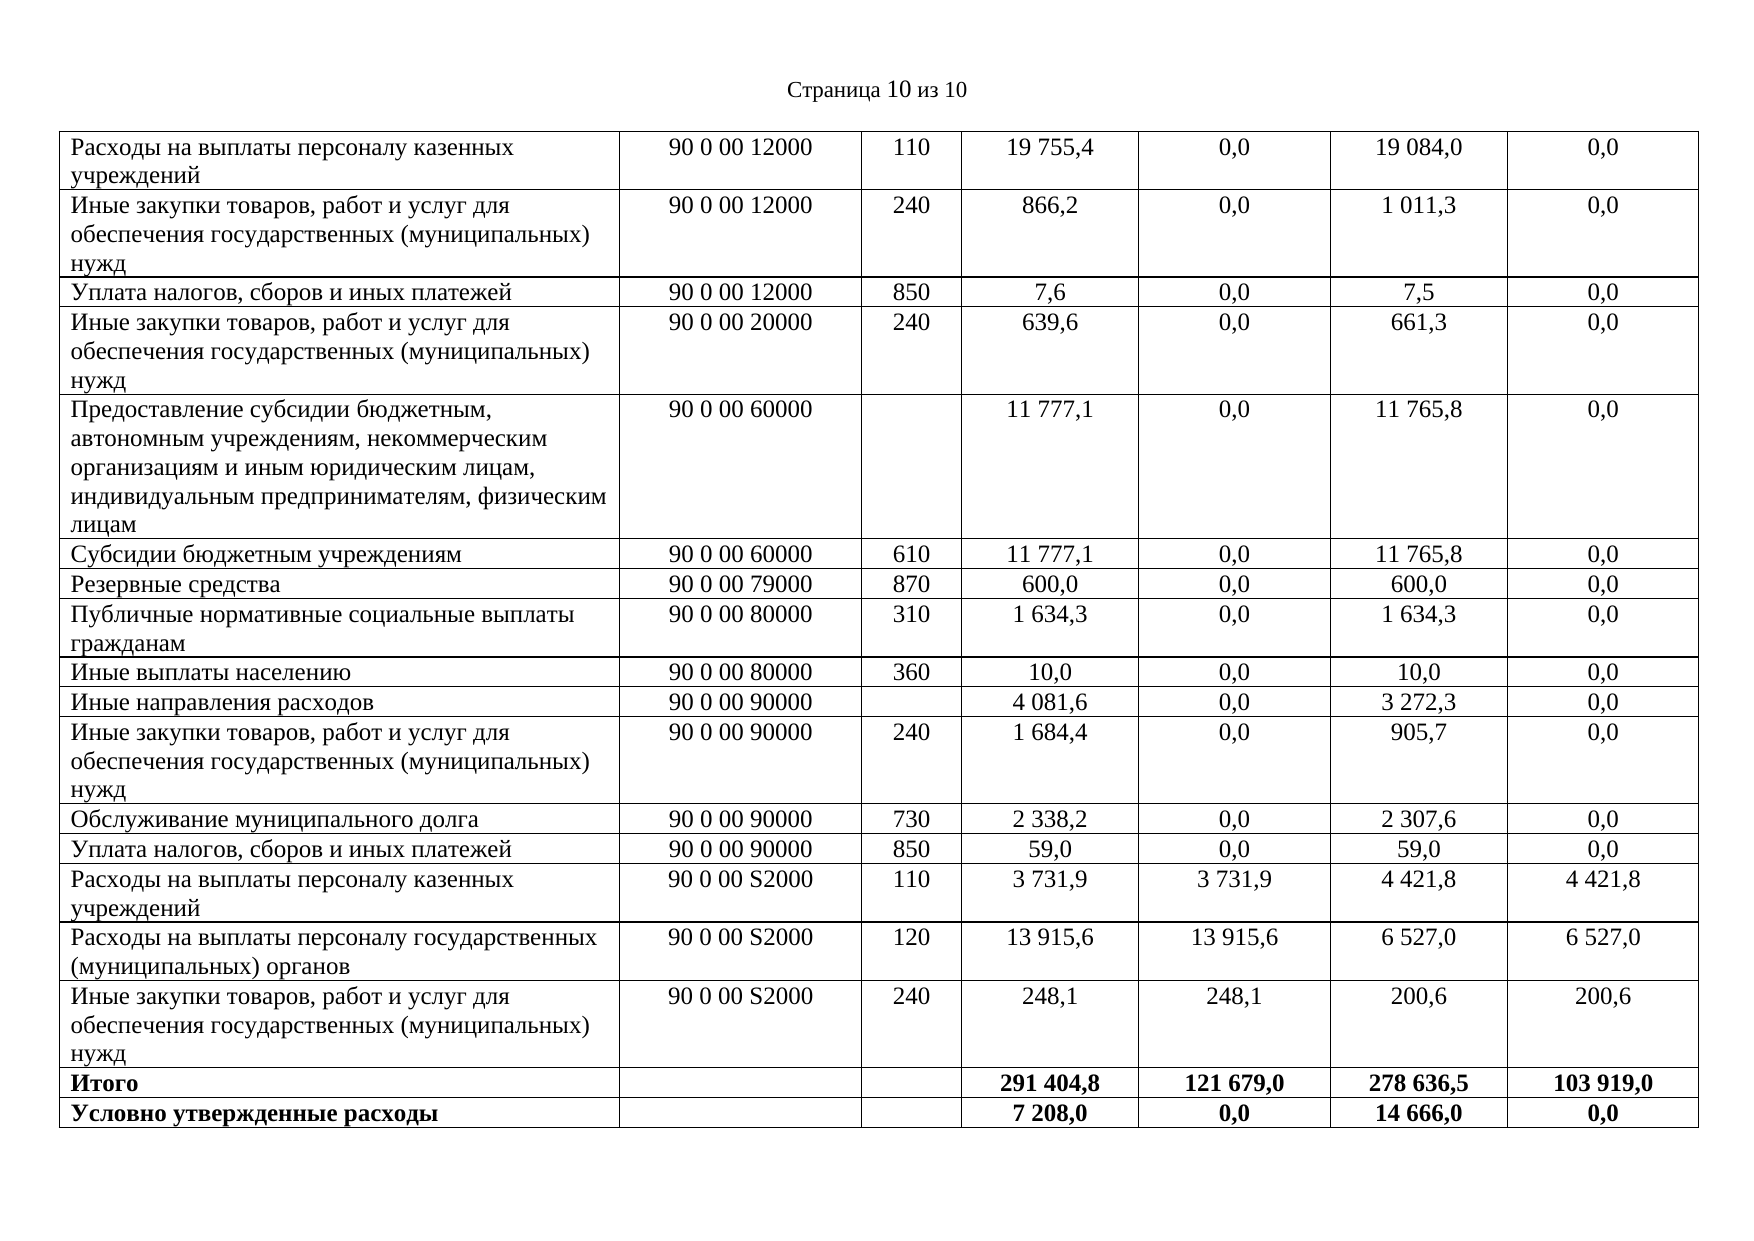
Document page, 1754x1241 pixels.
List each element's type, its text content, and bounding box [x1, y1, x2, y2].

table_cell 0,0 [1508, 599, 1698, 656]
table_cell 0,0 [1139, 307, 1330, 393]
table_cell 278 636,5 [1331, 1068, 1507, 1097]
table_cell 110 [862, 132, 961, 189]
table_cell 10,0 [962, 658, 1138, 686]
table_cell 90 0 00 20000 [620, 307, 861, 393]
table_cell 0,0 [1508, 658, 1698, 686]
table_cell 4 081,6 [962, 687, 1138, 716]
table_cell 0,0 [1508, 539, 1698, 568]
table_cell 2 338,2 [962, 804, 1138, 833]
table_cell 11 765,8 [1331, 539, 1507, 568]
table_cell 90 0 00 80000 [620, 658, 861, 686]
table_cell Расходы на выплаты персоналу казенных учреждений [60, 864, 619, 921]
table_cell 103 919,0 [1508, 1068, 1698, 1097]
table_cell 4 421,8 [1508, 864, 1698, 921]
table_cell 90 0 00 S2000 [620, 864, 861, 921]
table_cell 7 208,0 [962, 1098, 1138, 1127]
table_cell 0,0 [1508, 804, 1698, 833]
table_cell 90 0 00 12000 [620, 278, 861, 306]
table_cell Условно утвержденные расходы [60, 1098, 619, 1127]
table_cell 240 [862, 307, 961, 393]
table_cell 10,0 [1331, 658, 1507, 686]
table_cell 59,0 [962, 834, 1138, 863]
table_cell 0,0 [1139, 278, 1330, 306]
table_cell 866,2 [962, 190, 1138, 276]
table_cell 905,7 [1331, 717, 1507, 803]
table_cell 59,0 [1331, 834, 1507, 863]
table_cell 90 0 00 90000 [620, 717, 861, 803]
table_cell 90 0 00 90000 [620, 804, 861, 833]
table_cell [862, 687, 961, 716]
table_cell 0,0 [1508, 687, 1698, 716]
table_cell 0,0 [1139, 804, 1330, 833]
table_cell 7,6 [962, 278, 1138, 306]
table_cell 1 011,3 [1331, 190, 1507, 276]
table_cell 0,0 [1139, 658, 1330, 686]
table_cell [620, 1098, 861, 1127]
table_cell 90 0 00 90000 [620, 687, 861, 716]
table_cell 7,5 [1331, 278, 1507, 306]
table_cell Иные закупки товаров, работ и услуг для обеспечения государственных (муниципальных) нужд [60, 981, 619, 1067]
table_cell Расходы на выплаты персоналу казенных учреждений [60, 132, 619, 189]
table_cell 90 0 00 60000 [620, 395, 861, 538]
table_cell 200,6 [1508, 981, 1698, 1067]
table_cell 248,1 [962, 981, 1138, 1067]
table_cell 639,6 [962, 307, 1138, 393]
table_cell 121 679,0 [1139, 1068, 1330, 1097]
table_cell 0,0 [1508, 717, 1698, 803]
table_cell 1 634,3 [1331, 599, 1507, 656]
table_cell 0,0 [1139, 717, 1330, 803]
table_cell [60, 190, 619, 276]
table_cell 4 421,8 [1331, 864, 1507, 921]
table_cell 0,0 [1139, 687, 1330, 716]
table_cell [620, 1068, 861, 1097]
table_cell 3 731,9 [1139, 864, 1330, 921]
table_cell Уплата налогов, сборов и иных платежей [60, 834, 619, 863]
table_cell 0,0 [1139, 190, 1330, 276]
table_cell [862, 395, 961, 538]
table_cell 11 777,1 [962, 395, 1138, 538]
table_cell Публичные нормативные социальные выплаты гражданам [60, 599, 619, 656]
table_cell 730 [862, 804, 961, 833]
table_cell 90 0 00 79000 [620, 569, 861, 598]
table_cell 90 0 00 12000 [620, 190, 861, 276]
table_cell 600,0 [962, 569, 1138, 598]
table_cell Иные закупки товаров, работ и услуг для обеспечения государственных (муниципальных) нужд [60, 717, 619, 803]
table_cell 870 [862, 569, 961, 598]
table_cell 0,0 [1139, 599, 1330, 656]
table_cell 1 684,4 [962, 717, 1138, 803]
table_cell Уплата налогов, сборов и иных платежей [60, 278, 619, 306]
table_cell 310 [862, 599, 961, 656]
table_cell 240 [862, 981, 961, 1067]
table_cell Иные выплаты населению [60, 658, 619, 686]
table_cell 13 915,6 [1139, 923, 1330, 980]
table_cell 1 634,3 [962, 599, 1138, 656]
table_cell 0,0 [1508, 278, 1698, 306]
table_cell 600,0 [1331, 569, 1507, 598]
table_cell 610 [862, 539, 961, 568]
table_cell 248,1 [1139, 981, 1330, 1067]
table_cell [862, 1098, 961, 1127]
table_cell 11 777,1 [962, 539, 1138, 568]
table_cell 13 915,6 [962, 923, 1138, 980]
table_cell 0,0 [1508, 834, 1698, 863]
table_cell 0,0 [1139, 834, 1330, 863]
table_cell 240 [862, 717, 961, 803]
table_cell 0,0 [1139, 395, 1330, 538]
table_cell 0,0 [1139, 1098, 1330, 1127]
table_cell 0,0 [1508, 1098, 1698, 1127]
table_cell 19 755,4 [962, 132, 1138, 189]
table_cell [862, 1068, 961, 1097]
table_cell 0,0 [1139, 132, 1330, 189]
table_cell 2 307,6 [1331, 804, 1507, 833]
table_cell Субсидии бюджетным учреждениям [60, 539, 619, 568]
table_cell 90 0 00 60000 [620, 539, 861, 568]
table_cell 6 527,0 [1331, 923, 1507, 980]
table_cell 0,0 [1508, 307, 1698, 393]
table_cell 0,0 [1139, 539, 1330, 568]
table_cell 0,0 [1508, 190, 1698, 276]
table_cell 19 084,0 [1331, 132, 1507, 189]
table_cell Резервные средства [60, 569, 619, 598]
table_cell 291 404,8 [962, 1068, 1138, 1097]
table_cell 200,6 [1331, 981, 1507, 1067]
table_cell 90 0 00 S2000 [620, 923, 861, 980]
table_cell Итого [60, 1068, 619, 1097]
table_cell 0,0 [1508, 132, 1698, 189]
table_cell 0,0 [1508, 569, 1698, 598]
table_cell 90 0 00 S2000 [620, 981, 861, 1067]
table_cell 11 765,8 [1331, 395, 1507, 538]
table_cell Расходы на выплаты персоналу государственных (муниципальных) органов [60, 923, 619, 980]
table_cell Обслуживание муниципального долга [60, 804, 619, 833]
table_cell Предоставление субсидии бюджетным, автономным учреждениям, некоммерческим организациям и иным юридическим лицам, индивидуальным предпринимателям, физическим лицам [60, 395, 619, 538]
table_cell 661,3 [1331, 307, 1507, 393]
table_cell 6 527,0 [1508, 923, 1698, 980]
table_cell 3 272,3 [1331, 687, 1507, 716]
table_cell 90 0 00 12000 [620, 132, 861, 189]
table_cell 0,0 [1139, 569, 1330, 598]
table_cell 14 666,0 [1331, 1098, 1507, 1127]
table_cell 90 0 00 80000 [620, 599, 861, 656]
table_cell 360 [862, 658, 961, 686]
table_cell Иные закупки товаров, работ и услуг для обеспечения государственных (муниципальных) нужд [60, 307, 619, 393]
table_cell 110 [862, 864, 961, 921]
table_cell 850 [862, 834, 961, 863]
table_cell 120 [862, 923, 961, 980]
table_cell Иные направления расходов [60, 687, 619, 716]
table_cell 240 [862, 190, 961, 276]
table_cell 0,0 [1508, 395, 1698, 538]
table_cell 850 [862, 278, 961, 306]
table_cell 90 0 00 90000 [620, 834, 861, 863]
table_cell 3 731,9 [962, 864, 1138, 921]
